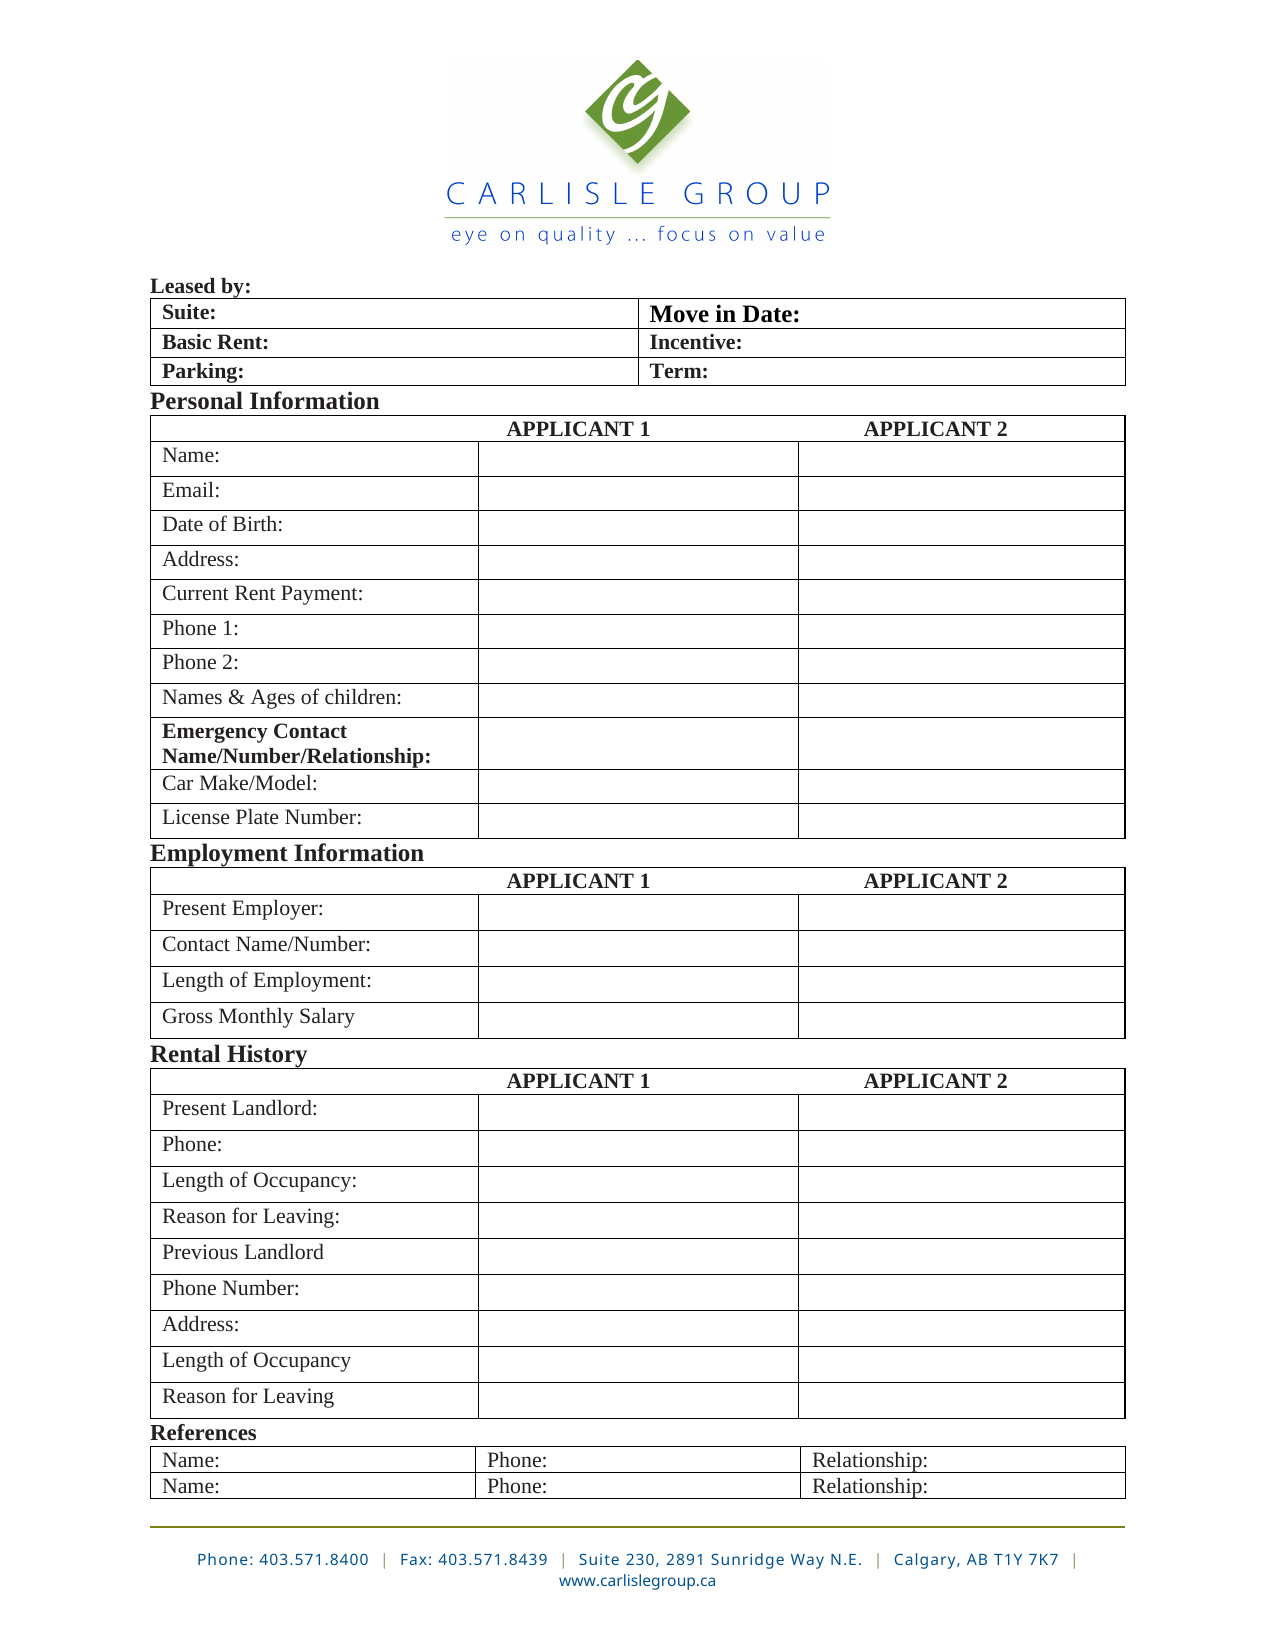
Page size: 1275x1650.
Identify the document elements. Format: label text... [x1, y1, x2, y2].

table_cell Parking: [151, 358, 638, 385]
table_cell [479, 1203, 798, 1238]
table_cell [479, 580, 798, 614]
table_cell Contact Name/Number: [151, 931, 478, 966]
table_cell Phone: [476, 1473, 800, 1498]
table_header Name: [151, 1447, 475, 1472]
table_header APPLICANT 1 APPLICANT 2 [151, 416, 1124, 441]
table_cell [799, 580, 1124, 614]
text Rental History [150, 1039, 1125, 1067]
table_cell [799, 1311, 1124, 1346]
table_cell [799, 649, 1124, 683]
table_cell [799, 546, 1124, 579]
table_cell License Plate Number: [151, 804, 478, 837]
table_cell Phone 2: [151, 649, 478, 683]
table_cell [479, 931, 798, 966]
table_cell Phone Number: [151, 1275, 478, 1310]
table_cell Length of Occupancy [151, 1347, 478, 1382]
table_cell [799, 1383, 1124, 1418]
table_cell [479, 895, 798, 929]
table_cell Reason for Leaving [151, 1383, 478, 1418]
table_header APPLICANT 1 APPLICANT 2 [151, 868, 1124, 893]
table_cell [799, 511, 1124, 545]
table_cell [479, 1275, 798, 1310]
table_cell [479, 1347, 798, 1382]
table_cell [479, 1383, 798, 1418]
table_cell Address: [151, 546, 478, 579]
table_cell Current Rent Payment: [151, 580, 478, 614]
table_cell Incentive: [639, 329, 1125, 357]
table_cell Present Landlord: [151, 1095, 478, 1130]
table_cell [479, 511, 798, 545]
table_cell [479, 477, 798, 510]
table_cell [479, 770, 798, 803]
table_cell Name: [151, 1473, 475, 1498]
table_cell [799, 1167, 1124, 1202]
table_cell [479, 1239, 798, 1274]
table_cell [479, 1131, 798, 1166]
table_cell Emergency Contact Name/Number/Relationship: [151, 718, 478, 768]
table_cell Basic Rent: [151, 329, 638, 357]
table_cell Present Employer: [151, 895, 478, 929]
table_header Move in Date: [639, 299, 1125, 328]
table_cell [799, 1347, 1124, 1382]
table_cell Name: [151, 442, 478, 476]
table_cell [479, 1311, 798, 1346]
text Leased by: [150, 273, 1125, 298]
table_cell [799, 684, 1124, 717]
table_cell [799, 442, 1124, 476]
table_cell [799, 770, 1124, 803]
table_cell [799, 1095, 1124, 1130]
table_cell [799, 931, 1124, 966]
table_cell [479, 615, 798, 648]
table_cell [479, 1167, 798, 1202]
table_cell Car Make/Model: [151, 770, 478, 803]
table_cell [479, 1003, 798, 1038]
table_cell [799, 804, 1124, 837]
table_cell [799, 1203, 1124, 1238]
table_cell [799, 967, 1124, 1002]
table_cell [479, 804, 798, 837]
table_cell [479, 546, 798, 579]
table_cell Names & Ages of children: [151, 684, 478, 717]
table_header Phone: [476, 1447, 800, 1472]
table_cell Term: [639, 358, 1125, 385]
table_cell [479, 649, 798, 683]
table_cell [479, 442, 798, 476]
table_cell Relationship: [801, 1473, 1125, 1498]
table_header APPLICANT 1 APPLICANT 2 [151, 1069, 1124, 1094]
table_header Suite: [151, 299, 638, 328]
table_cell [479, 1095, 798, 1130]
table_header Relationship: [801, 1447, 1125, 1472]
table_cell Length of Occupancy: [151, 1167, 478, 1202]
table_cell [479, 967, 798, 1002]
table_cell Reason for Leaving: [151, 1203, 478, 1238]
table_cell [799, 1131, 1124, 1166]
text Personal Information [150, 386, 1125, 415]
table_cell [799, 718, 1124, 768]
table_cell Gross Monthly Salary [151, 1003, 478, 1038]
picture [444, 60, 831, 245]
text References [150, 1419, 1125, 1446]
table_cell Phone: [151, 1131, 478, 1166]
table_cell Length of Employment: [151, 967, 478, 1002]
table_cell [479, 684, 798, 717]
table_cell [799, 1275, 1124, 1310]
table_cell Phone 1: [151, 615, 478, 648]
text Employment Information [150, 839, 1125, 867]
table_cell Email: [151, 477, 478, 510]
table_cell Date of Birth: [151, 511, 478, 545]
table_cell Address: [151, 1311, 478, 1346]
table_cell [479, 718, 798, 768]
table_cell [799, 615, 1124, 648]
table_cell Previous Landlord [151, 1239, 478, 1274]
table_cell [799, 1003, 1124, 1038]
table_cell [799, 477, 1124, 510]
table_cell [799, 895, 1124, 929]
table_cell [799, 1239, 1124, 1274]
